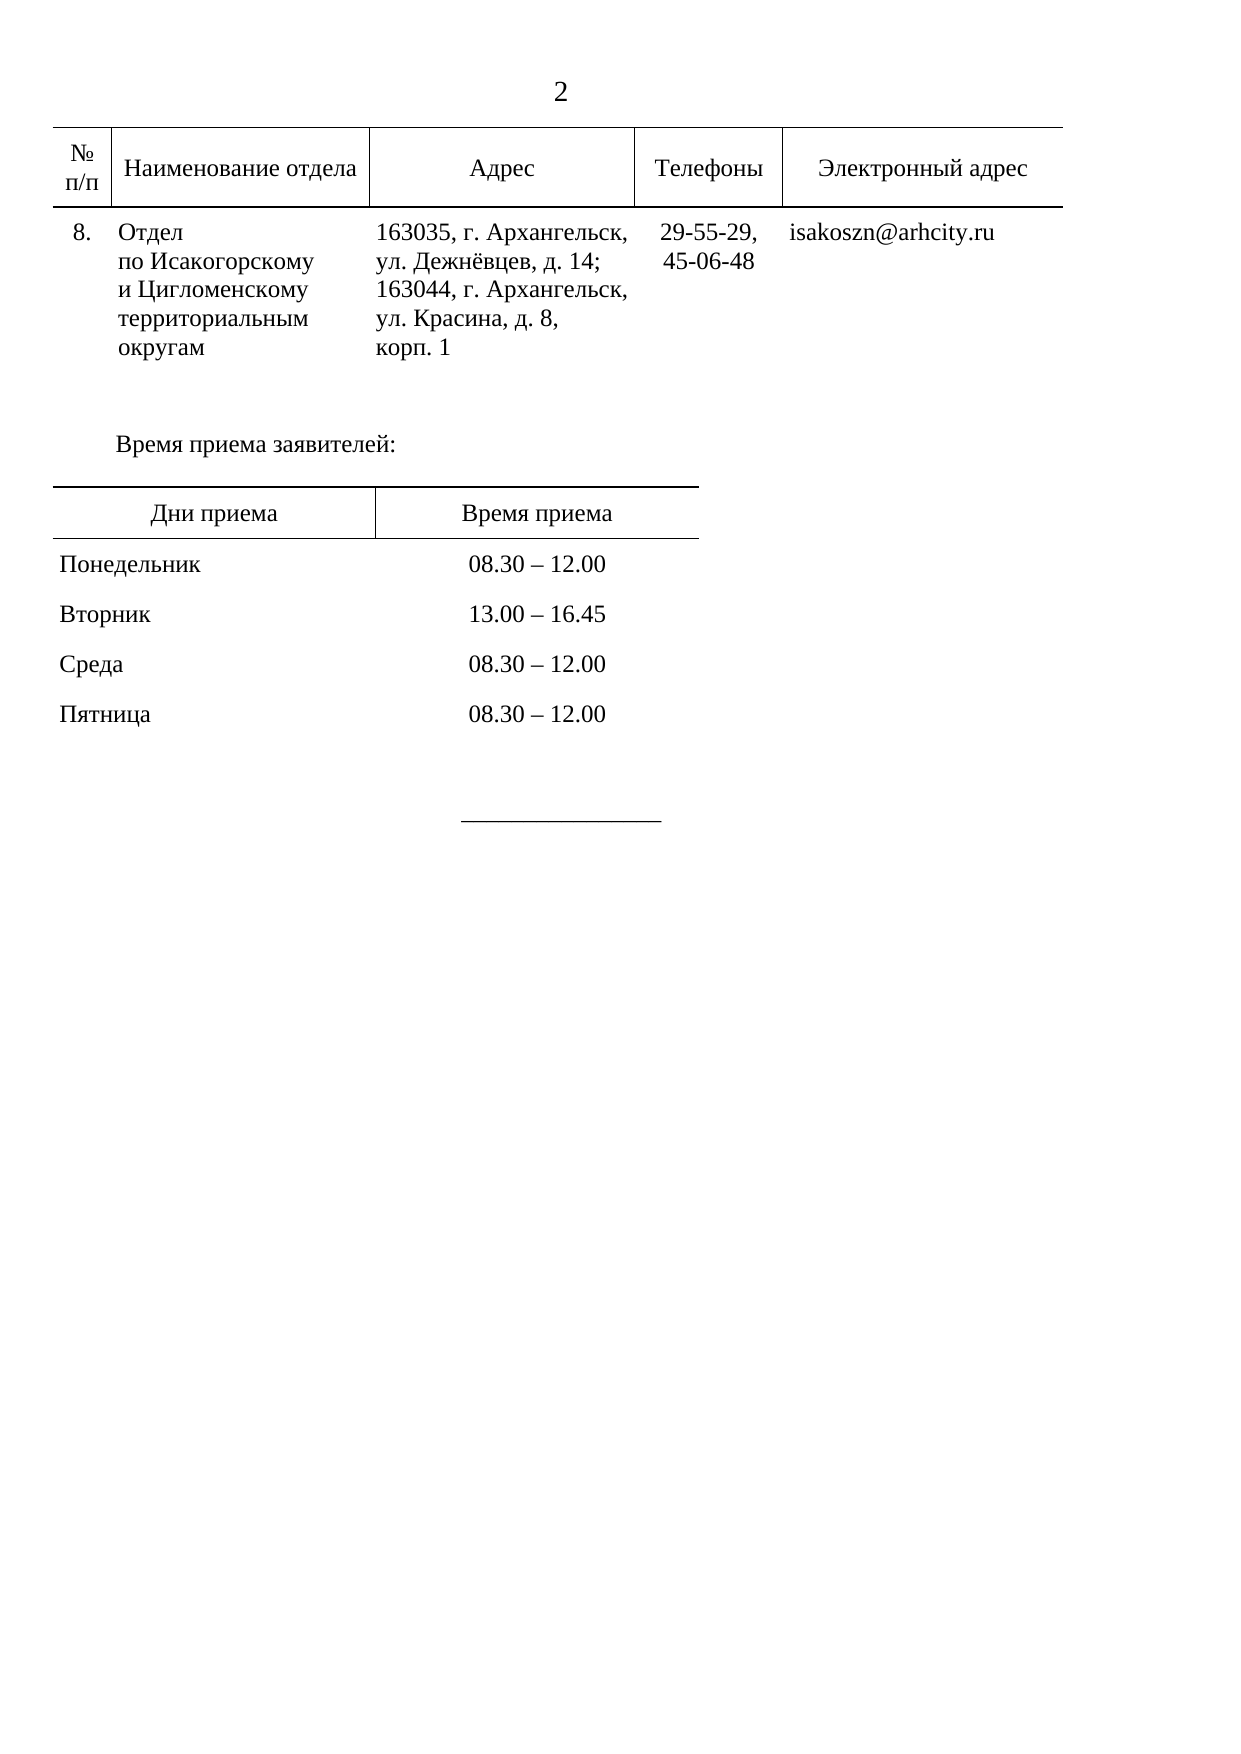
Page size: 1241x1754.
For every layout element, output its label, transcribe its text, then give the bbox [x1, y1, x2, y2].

text ________________ [59, 796, 1063, 825]
table_header Наименование отдела [112, 128, 369, 206]
table_cell 29-55-29, 45-06-48 [635, 208, 783, 371]
table_cell 8. [53, 208, 111, 371]
table_header Дни приема [53, 488, 375, 537]
table_cell 163035, г. Архангельск, ул. Дежнёвцев, д. 14; 163044, г. Архангельск, ул. Красина, д. 8, корп. 1 [369, 208, 635, 371]
table_cell Отдел по Исакогорскому и Цигломенскому территориальным округам [111, 208, 369, 371]
table_cell Среда [53, 639, 376, 688]
text Время приема заявителей: [59, 429, 1063, 458]
table_cell 08.30 – 12.00 [376, 639, 698, 688]
table_cell Вторник [53, 589, 376, 638]
table_cell isakoszn@arhcity.ru [783, 208, 1063, 371]
table_cell Понедельник [53, 539, 376, 588]
table_header Телефоны [635, 128, 782, 206]
table_cell 13.00 – 16.45 [376, 589, 698, 638]
table_cell 08.30 – 12.00 [376, 689, 698, 738]
table_header Адрес [370, 128, 634, 206]
table_cell 08.30 – 12.00 [376, 539, 698, 588]
table_header Время приема [376, 488, 698, 537]
table_cell Пятница [53, 689, 376, 738]
table_header № п/п [53, 128, 111, 206]
table_header Электронный адрес [783, 128, 1063, 206]
